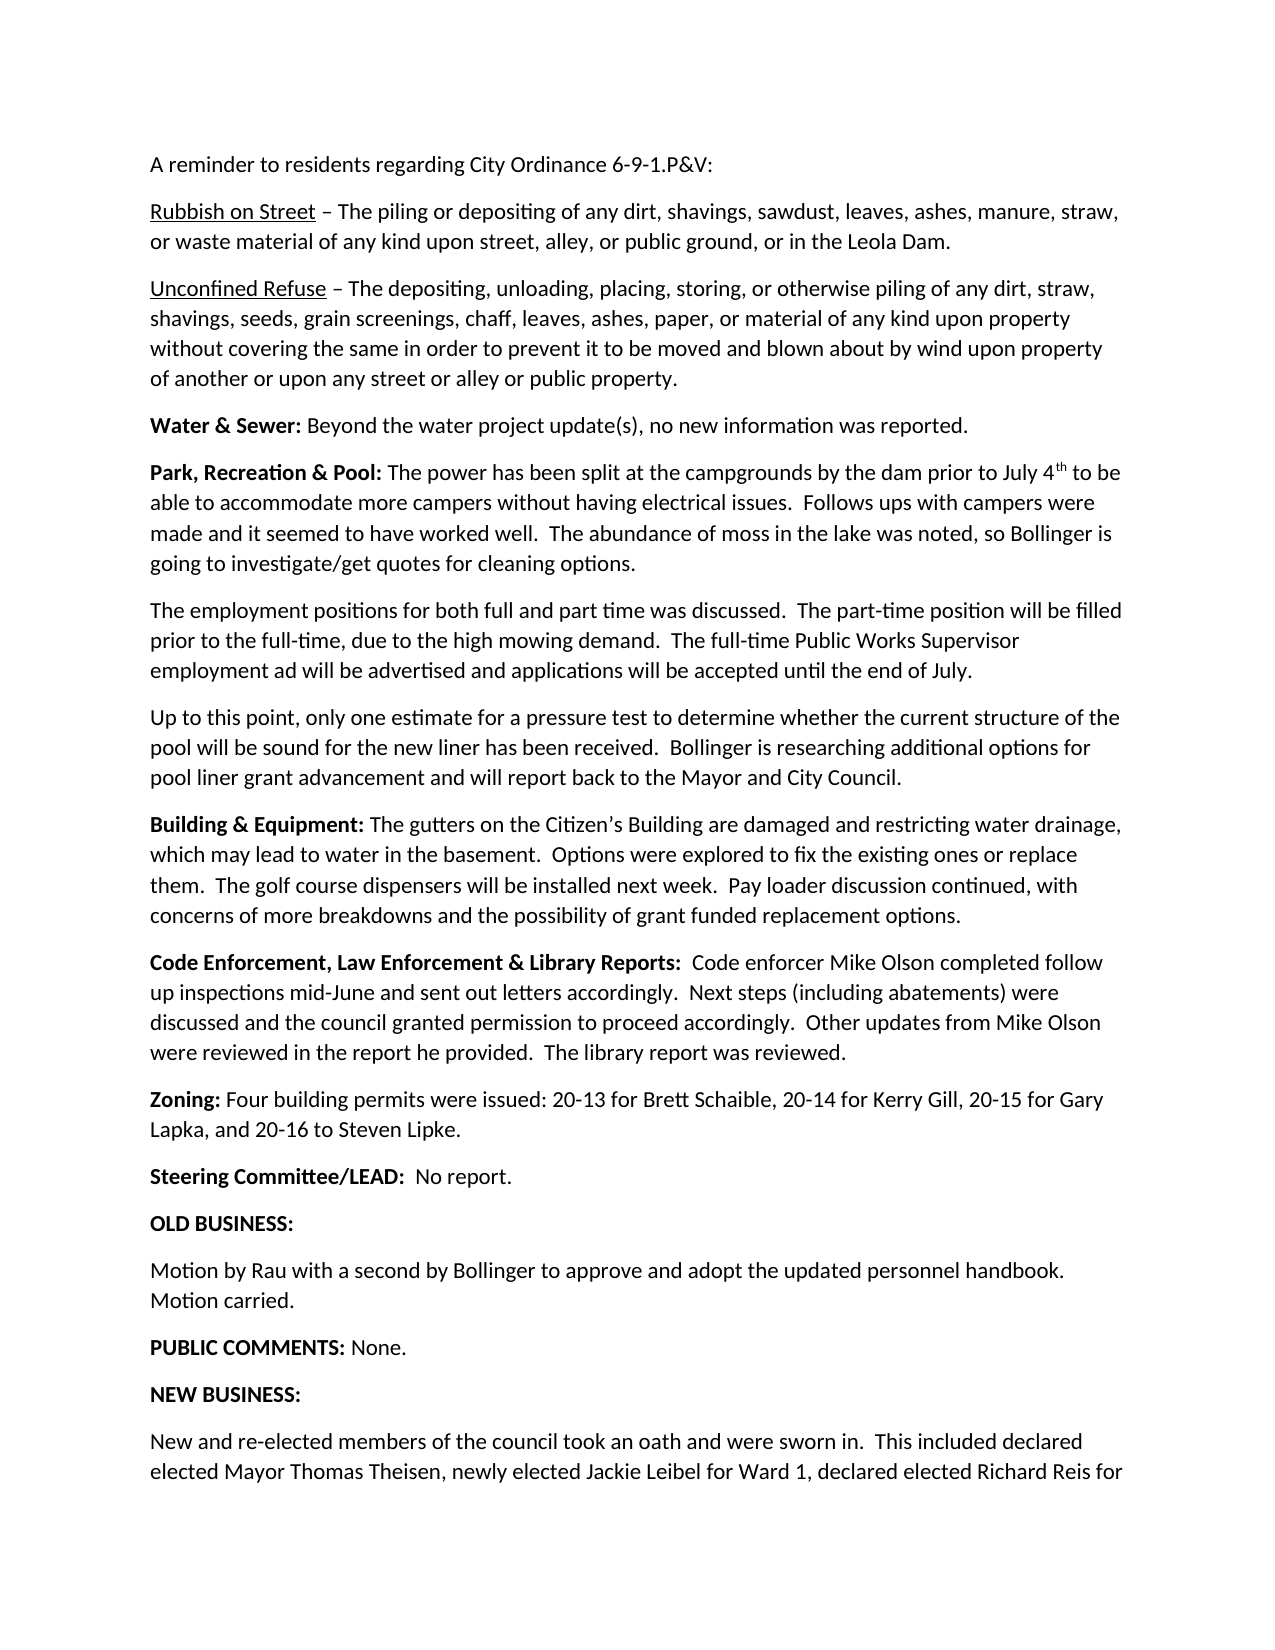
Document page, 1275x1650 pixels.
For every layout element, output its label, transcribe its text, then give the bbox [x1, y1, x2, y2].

text OLD BUSINESS: [150, 1209, 1125, 1237]
text NEW BUSINESS: [150, 1380, 1125, 1408]
text Building & Equipment: The gutters on the Citizen’s Building are damaged and restricting water drainage, which may lead to water in the basement. Options were explored to fix the existing ones or replace them. The golf course dispensers will be installed next week. Pay loader discussion continued, with concerns of more breakdowns and the possibility of grant funded replacement options. [150, 810, 1125, 929]
text A reminder to residents regarding City Ordinance 6-9-1.P&V: [150, 150, 1125, 178]
text Unconfined Refuse – The depositing, unloading, placing, storing, or otherwise piling of any dirt, straw, shavings, seeds, grain screenings, chaff, leaves, ashes, paper, or material of any kind upon property without covering the same in order to prevent it to be moved and blown about by wind upon property of another or upon any street or alley or public property. [150, 274, 1125, 393]
text Water & Sewer: Beyond the water project update(s), no new information was reported. [150, 411, 1125, 439]
text The employment positions for both full and part time was discussed. The part-time position will be filled prior to the full-time, due to the high mowing demand. The full-time Public Works Supervisor employment ad will be advertised and applications will be accepted until the end of July. [150, 596, 1125, 684]
text Steering Committee/LEAD: No report. [150, 1162, 1125, 1191]
text Rubbish on Street – The piling or depositing of any dirt, shavings, sawdust, leaves, ashes, manure, straw, or waste material of any kind upon street, alley, or public ground, or in the Leola Dam. [150, 197, 1125, 255]
text Up to this point, only one estimate for a pressure test to determine whether the current structure of the pool will be sound for the new liner has been received. Bollinger is researching additional options for pool liner grant advancement and will report back to the Mayor and City Council. [150, 703, 1125, 792]
text Park, Recreation & Pool: The power has been split at the campgrounds by the dam prior to July 4th to be able to accommodate more campers without having electrical issues. Follows ups with campers were made and it seemed to have worked well. The abundance of moss in the lake was noted, so Bollinger is going to investigate/get quotes for cleaning options. [150, 458, 1125, 577]
text Code Enforcement, Law Enforcement & Library Reports: Code enforcer Mike Olson completed follow up inspections mid-June and sent out letters accordingly. Next steps (including abatements) were discussed and the council granted permission to proceed accordingly. Other updates from Mike Olson were reviewed in the report he provided. The library report was reviewed. [150, 948, 1125, 1067]
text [150, 1427, 1125, 1485]
text PUBLIC COMMENTS: None. [150, 1333, 1125, 1361]
text Zoning: Four building permits were issued: 20-13 for Brett Schaible, 20-14 for Kerry Gill, 20-15 for Gary Lapka, and 20-16 to Steven Lipke. [150, 1085, 1125, 1144]
text Motion by Rau with a second by Bollinger to approve and adopt the updated personnel handbook. Motion carried. [150, 1256, 1125, 1314]
